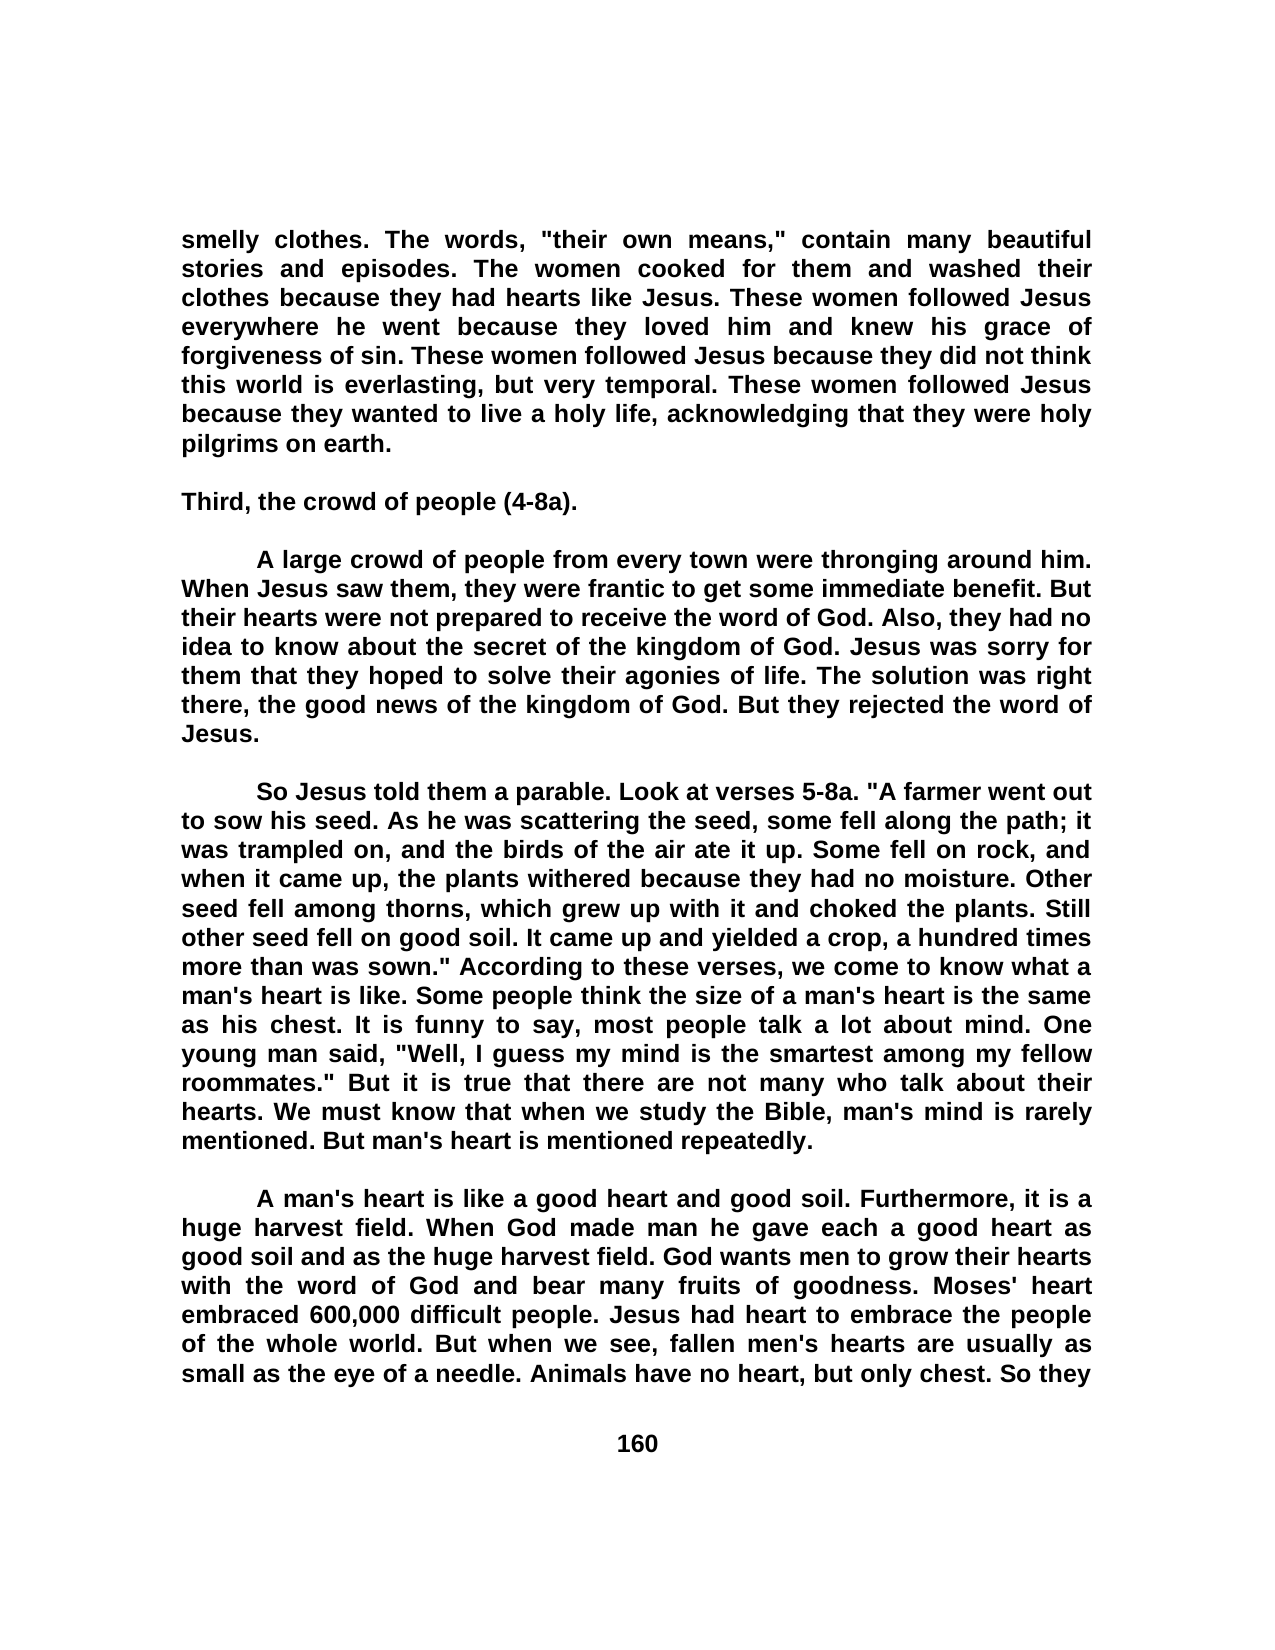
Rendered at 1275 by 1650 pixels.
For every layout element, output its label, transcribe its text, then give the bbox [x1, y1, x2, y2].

text A large crowd of people from every town were thronging around him. When Jesus saw them, they were frantic to get some immediate benefit. But their hearts were not prepared to receive the word of God. Also, they had no idea to know about the secret of the kingdom of God. Jesus was sorry for them that they hoped to solve their agonies of life. The solution was right there, the good news of the kingdom of God. But they rejected the word of Jesus. [181, 545, 1094, 748]
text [181, 1184, 1094, 1387]
text So Jesus told them a parable. Look at verses 5-8a. "A farmer went out to sow his seed. As he was scattering the seed, some fell along the path; it was trampled on, and the birds of the air ate it up. Some fell on rock, and when it came up, the plants withered because they had no moisture. Other seed fell among thorns, which grew up with it and choked the plants. Still other seed fell on good soil. It came up and yielded a crop, a hundred times more than was sown." According to these verses, we come to know what a man's heart is like. Some people think the size of a man's heart is the same as his chest. It is funny to say, most people talk a lot about mind. One young man said, "Well, I guess my mind is the smartest among my fellow roommates." But it is true that there are not many who talk about their hearts. We must know that when we study the Bible, man's mind is rarely mentioned. But man's heart is mentioned repeatedly. [181, 777, 1094, 1155]
text Third, the crowd of people (4-8a). [181, 487, 1094, 516]
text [181, 225, 1094, 457]
